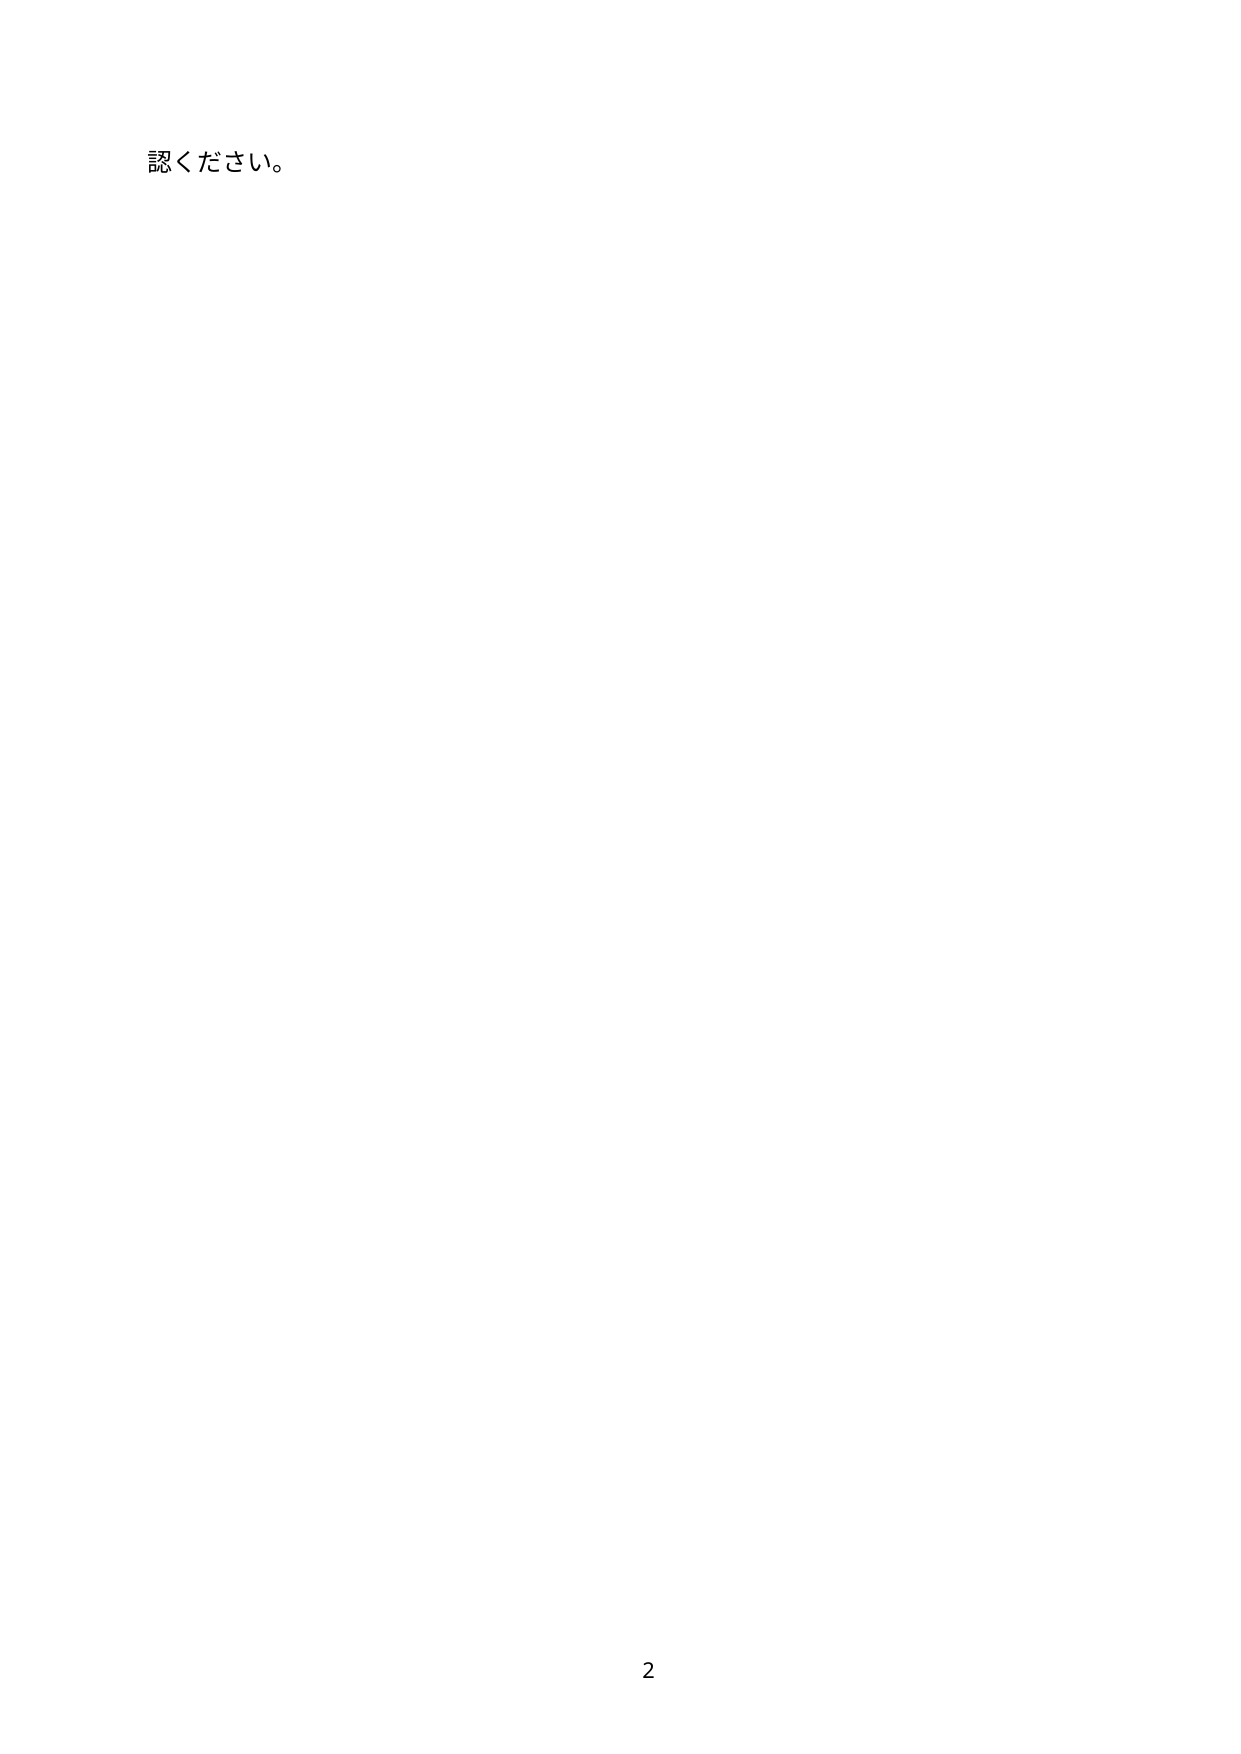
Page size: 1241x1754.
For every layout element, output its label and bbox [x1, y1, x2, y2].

text [148, 142, 1122, 179]
